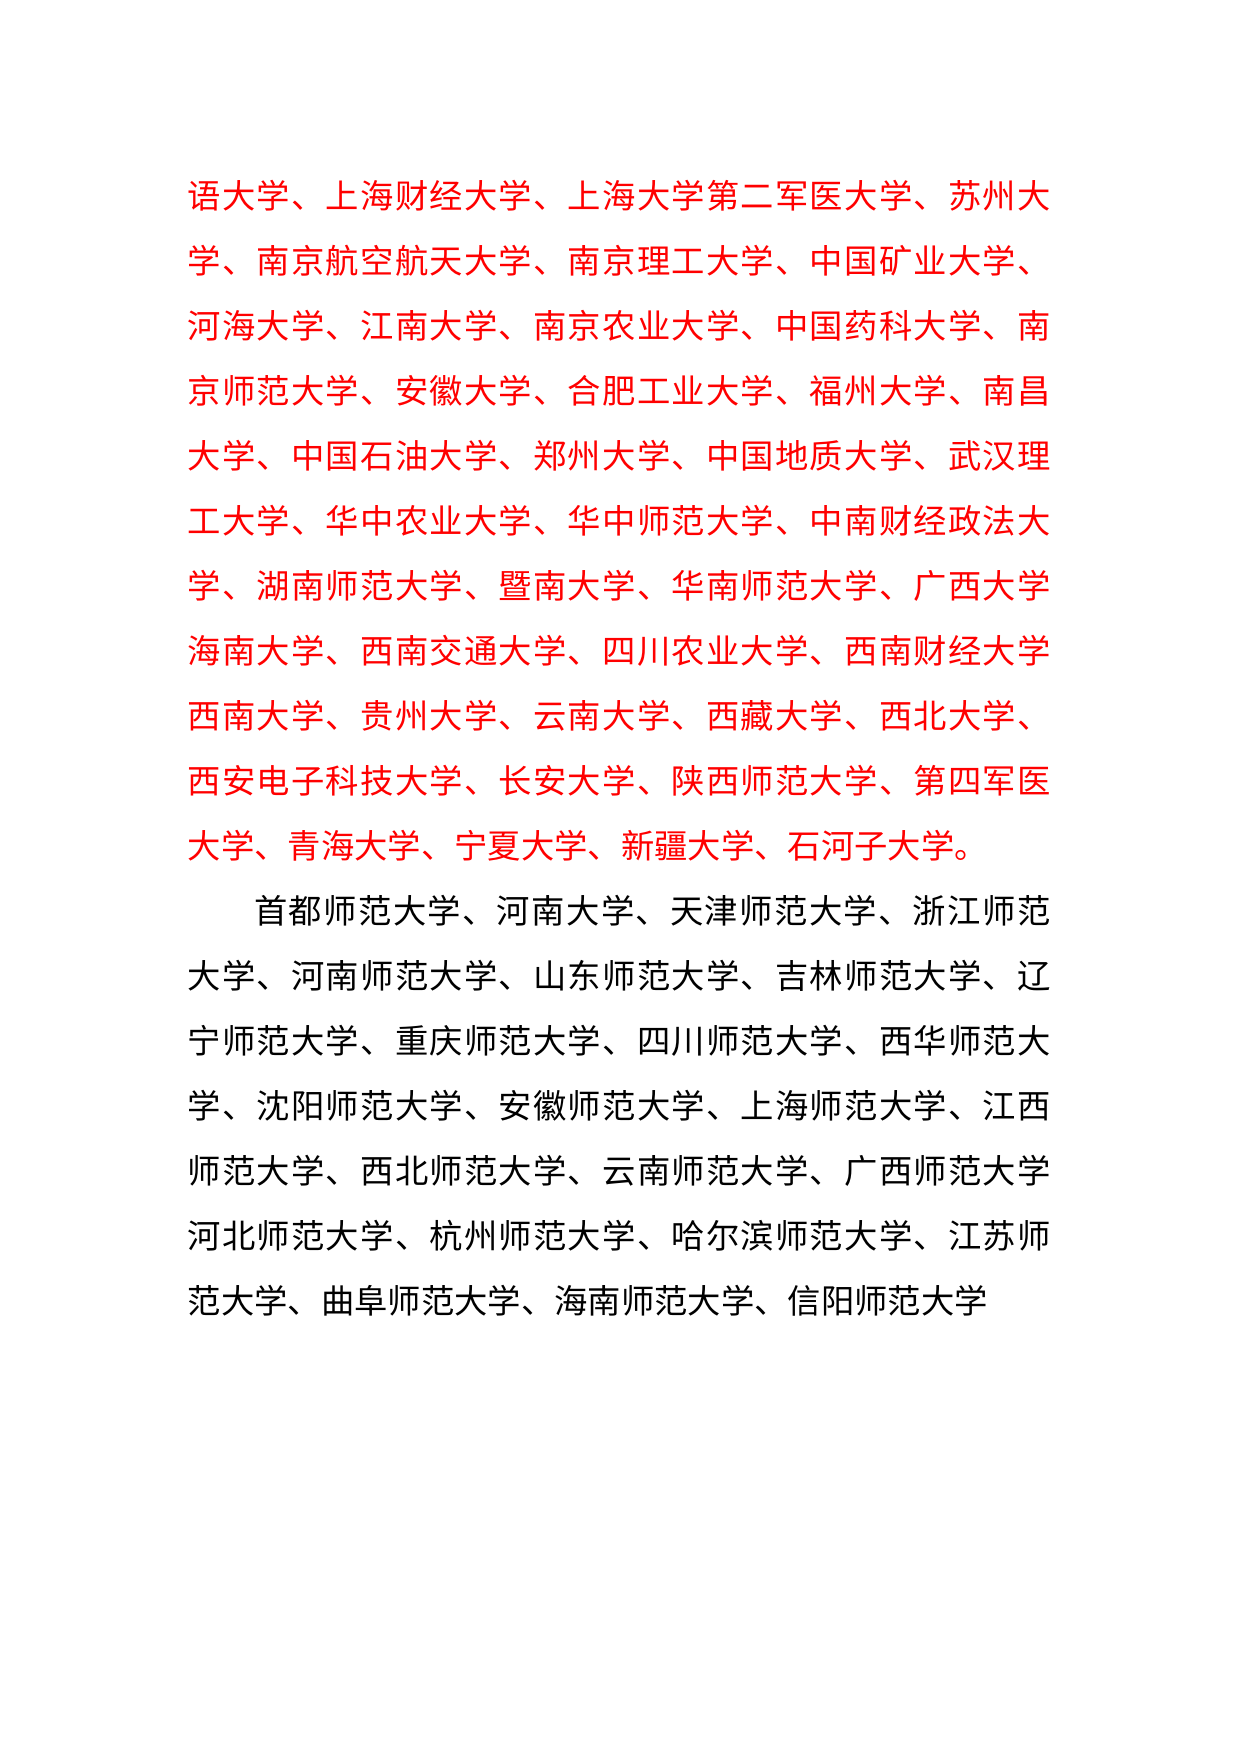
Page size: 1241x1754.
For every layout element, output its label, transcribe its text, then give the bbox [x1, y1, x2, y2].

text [187, 162, 1053, 877]
text 首都师范大学、河南大学、天津师范大学、浙江师范大学、河南师范大学、山东师范大学、吉林师范大学、辽宁师范大学、重庆师范大学、四川师范大学、西华师范大学、沈阳师范大学、安徽师范大学、上海师范大学、江西师范大学、西北师范大学、云南师范大学、广西师范大学、河北师范大学、杭州师范大学、哈尔滨师范大学、江苏师范大学、曲阜师范大学、海南师范大学、信阳师范大学 [187, 877, 1053, 1332]
